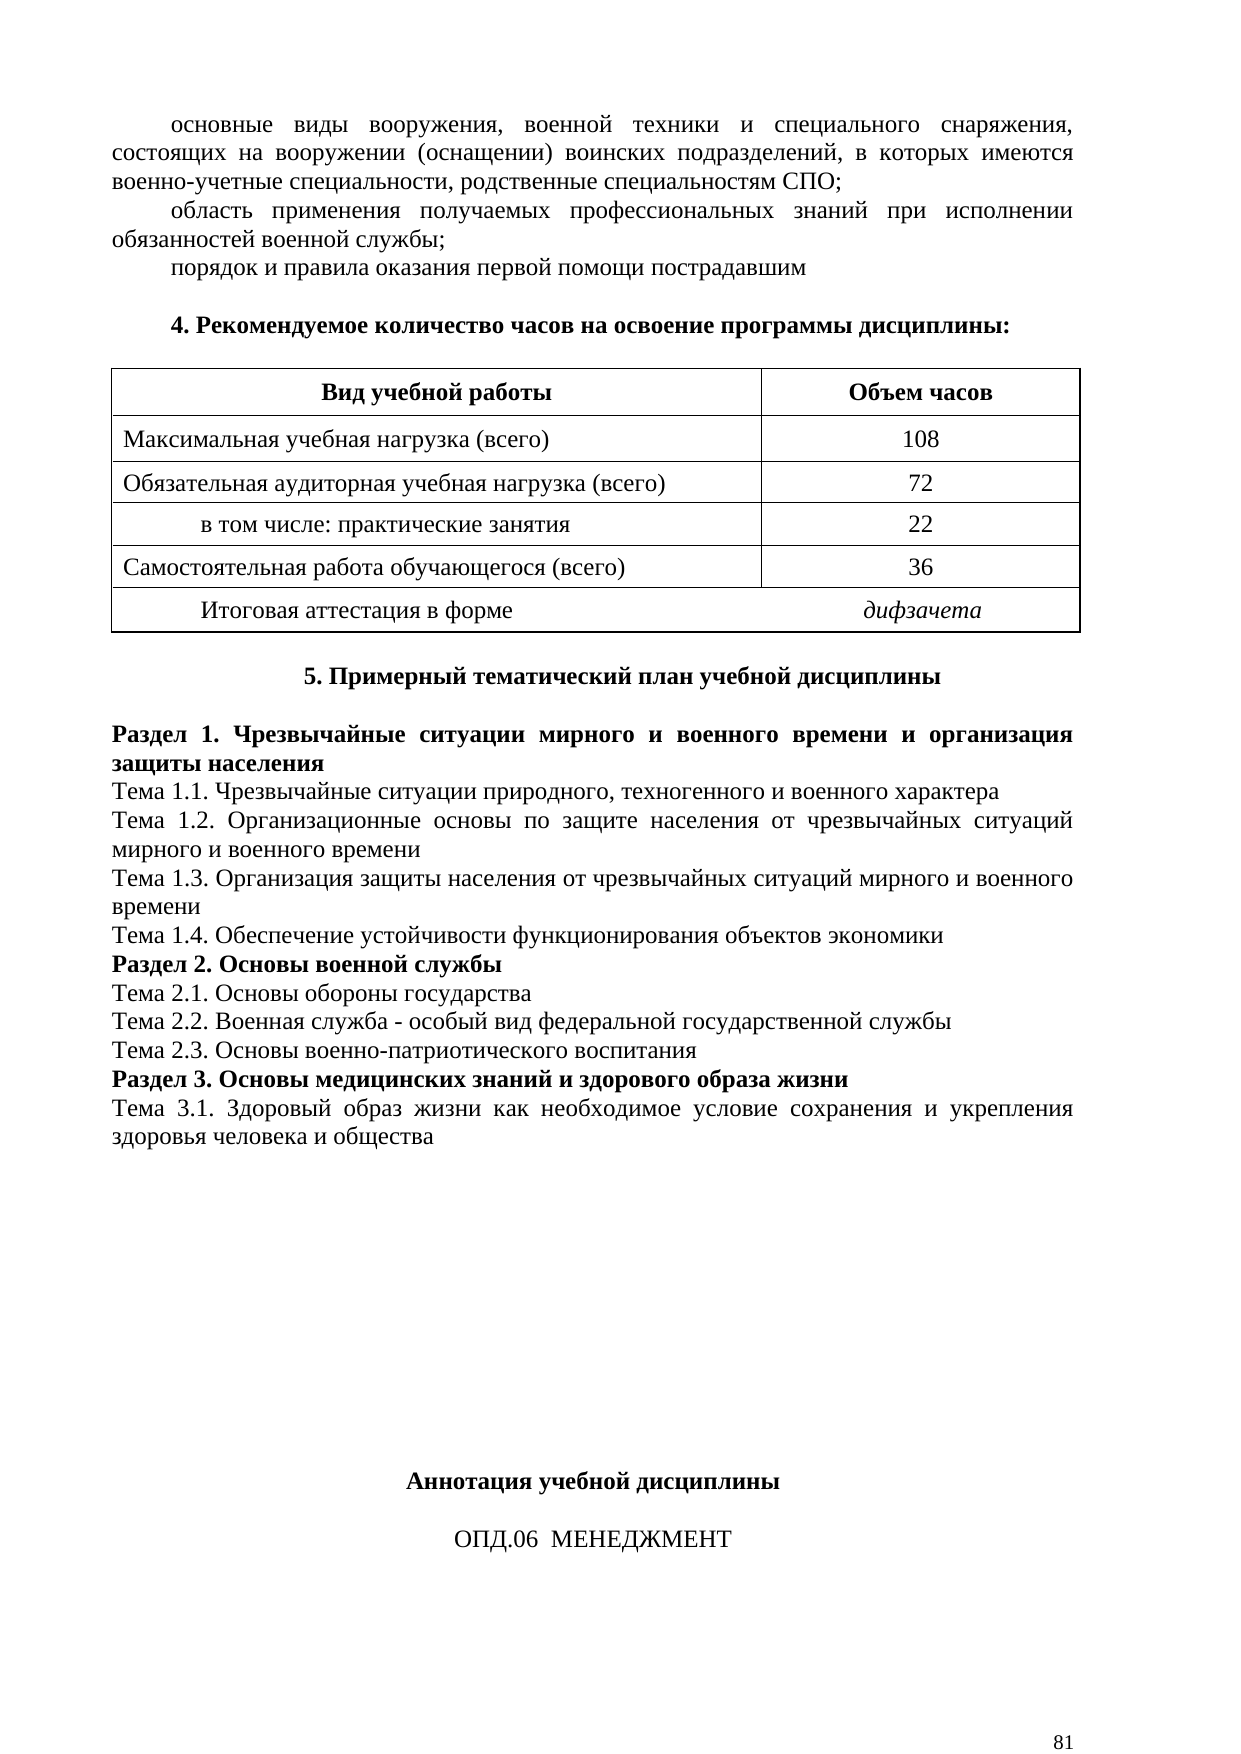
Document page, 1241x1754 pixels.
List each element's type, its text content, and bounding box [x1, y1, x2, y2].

text Тема 2.1. Основы обороны государства [112, 978, 1074, 1006]
text Тема 3.1. Здоровый образ жизни как необходимое условие сохранения и укрепления здоровья человека и общества [112, 1093, 1074, 1150]
text 5. Примерный тематический план учебной дисциплины [112, 661, 1074, 690]
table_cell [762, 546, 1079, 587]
text основные виды вооружения, военной техники и специального снаряжения, состоящих на вооружении (оснащении) воинских подразделений, в которых имеются военно-учетные специальности, родственные специальностям СПО; [112, 109, 1074, 195]
text Раздел 1. Чрезвычайные ситуации мирного и военного времени и организация защиты населения [112, 719, 1074, 776]
text Тема 1.4. Обеспечение устойчивости функционирования объектов экономики [112, 920, 1074, 949]
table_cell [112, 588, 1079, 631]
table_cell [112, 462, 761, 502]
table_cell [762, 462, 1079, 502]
text 4. Рекомендуемое количество часов на освоение программы дисциплины: [112, 310, 1074, 339]
text порядок и правила оказания первой помощи пострадавшим [112, 252, 1074, 281]
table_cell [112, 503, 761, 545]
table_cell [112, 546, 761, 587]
text Тема 2.3. Основы военно-патриотического воспитания [112, 1035, 1074, 1064]
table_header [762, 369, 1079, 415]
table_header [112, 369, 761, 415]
text ОПД.06 МЕНЕДЖМЕНТ [112, 1524, 1074, 1553]
text Тема 1.3. Организация защиты населения от чрезвычайных ситуаций мирного и военного времени [112, 863, 1074, 920]
text Тема 1.2. Организационные основы по защите населения от чрезвычайных ситуаций мирного и военного времени [112, 805, 1074, 863]
text Тема 1.1. Чрезвычайные ситуации природного, техногенного и военного характера [112, 776, 1074, 805]
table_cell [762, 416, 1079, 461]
text Аннотация учебной дисциплины [112, 1466, 1074, 1495]
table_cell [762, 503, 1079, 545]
text Раздел 2. Основы военной службы [112, 949, 1074, 978]
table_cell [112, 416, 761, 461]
text Тема 2.2. Военная служба - особый вид федеральной государственной службы [112, 1006, 1074, 1035]
text Раздел 3. Основы медицинских знаний и здорового образа жизни [112, 1064, 1074, 1093]
text область применения получаемых профессиональных знаний при исполнении обязанностей военной службы; [112, 195, 1074, 252]
